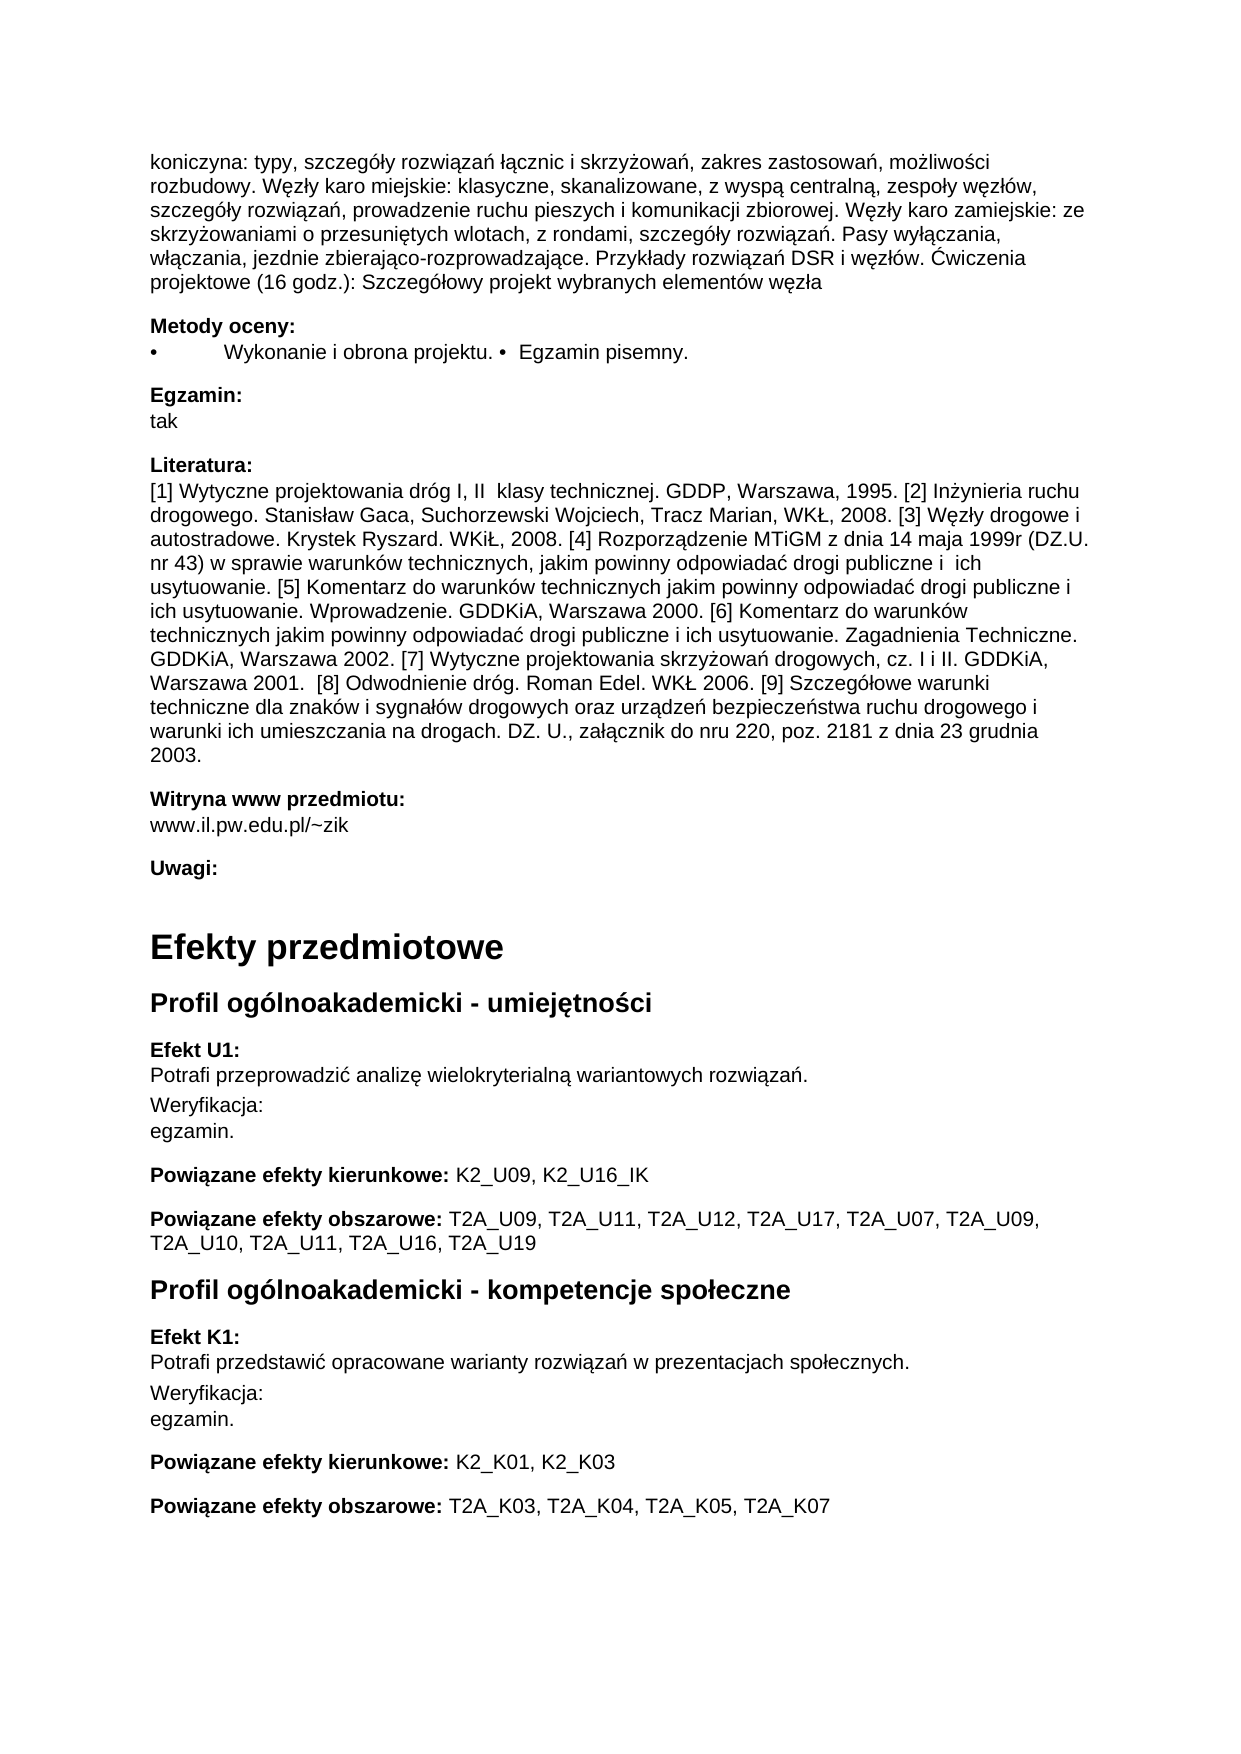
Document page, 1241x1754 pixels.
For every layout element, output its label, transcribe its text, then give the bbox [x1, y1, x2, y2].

text egzamin. [150, 1406, 1090, 1430]
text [150, 150, 1090, 294]
text Efekt U1: [150, 1038, 1090, 1062]
text tak [150, 409, 1090, 433]
text Literatura: [150, 453, 1090, 477]
text [1] Wytyczne projektowania dróg I, II klasy technicznej. GDDP, Warszawa, 1995. [2] Inżynieria ruchu drogowego. Stanisław Gaca, Suchorzewski Wojciech, Tracz Marian, WKŁ, 2008. [3] Węzły drogowe i autostradowe. Krystek Ryszard. WKiŁ, 2008. [4] Rozporządzenie MTiGM z dnia 14 maja 1999r (DZ.U. nr 43) w sprawie warunków technicznych, jakim powinny odpowiadać drogi publiczne i ich usytuowanie. [5] Komentarz do warunków technicznych jakim powinny odpowiadać drogi publiczne i ich usytuowanie. Wprowadzenie. GDDKiA, Warszawa 2000. [6] Komentarz do warunków technicznych jakim powinny odpowiadać drogi publiczne i ich usytuowanie. Zagadnienia Techniczne. GDDKiA, Warszawa 2002. [7] Wytyczne projektowania skrzyżowań drogowych, cz. I i II. GDDKiA, Warszawa 2001. [8] Odwodnienie dróg. Roman Edel. WKŁ 2006. [9] Szczegółowe warunki techniczne dla znaków i sygnałów drogowych oraz urządzeń bezpieczeństwa ruchu drogowego i warunki ich umieszczania na drogach. DZ. U., załącznik do nru 220, poz. 2181 z dnia 23 grudnia 2003. [150, 479, 1090, 767]
text Egzamin: [150, 383, 1090, 407]
text Potrafi przedstawić opracowane warianty rozwiązań w prezentacjach społecznych. [150, 1350, 1090, 1374]
text • Wykonanie i obrona projektu. • Egzamin pisemny. [150, 339, 1090, 363]
text www.il.pw.edu.pl/~zik [150, 812, 1090, 836]
text Weryfikacja: [150, 1380, 1090, 1404]
text Powiązane efekty obszarowe: T2A_U09, T2A_U11, T2A_U12, T2A_U17, T2A_U07, T2A_U09, T2A_U10, T2A_U11, T2A_U16, T2A_U19 [150, 1206, 1090, 1254]
text Efekt K1: [150, 1325, 1090, 1349]
text Powiązane efekty kierunkowe: K2_U09, K2_U16_IK [150, 1163, 1090, 1187]
text Witryna www przedmiotu: [150, 786, 1090, 810]
subtitle Profil ogólnoakademicki - umiejętności [150, 987, 1090, 1018]
text Weryfikacja: [150, 1093, 1090, 1117]
text Uwagi: [150, 856, 1090, 880]
subtitle Efekty przedmiotowe [150, 926, 1090, 967]
text Powiązane efekty kierunkowe: K2_K01, K2_K03 [150, 1450, 1090, 1474]
text egzamin. [150, 1119, 1090, 1143]
text Metody oceny: [150, 313, 1090, 337]
text Powiązane efekty obszarowe: T2A_K03, T2A_K04, T2A_K05, T2A_K07 [150, 1494, 1090, 1518]
subtitle Profil ogólnoakademicki - kompetencje społeczne [150, 1274, 1090, 1305]
text Potrafi przeprowadzić analizę wielokryterialną wariantowych rozwiązań. [150, 1063, 1090, 1087]
